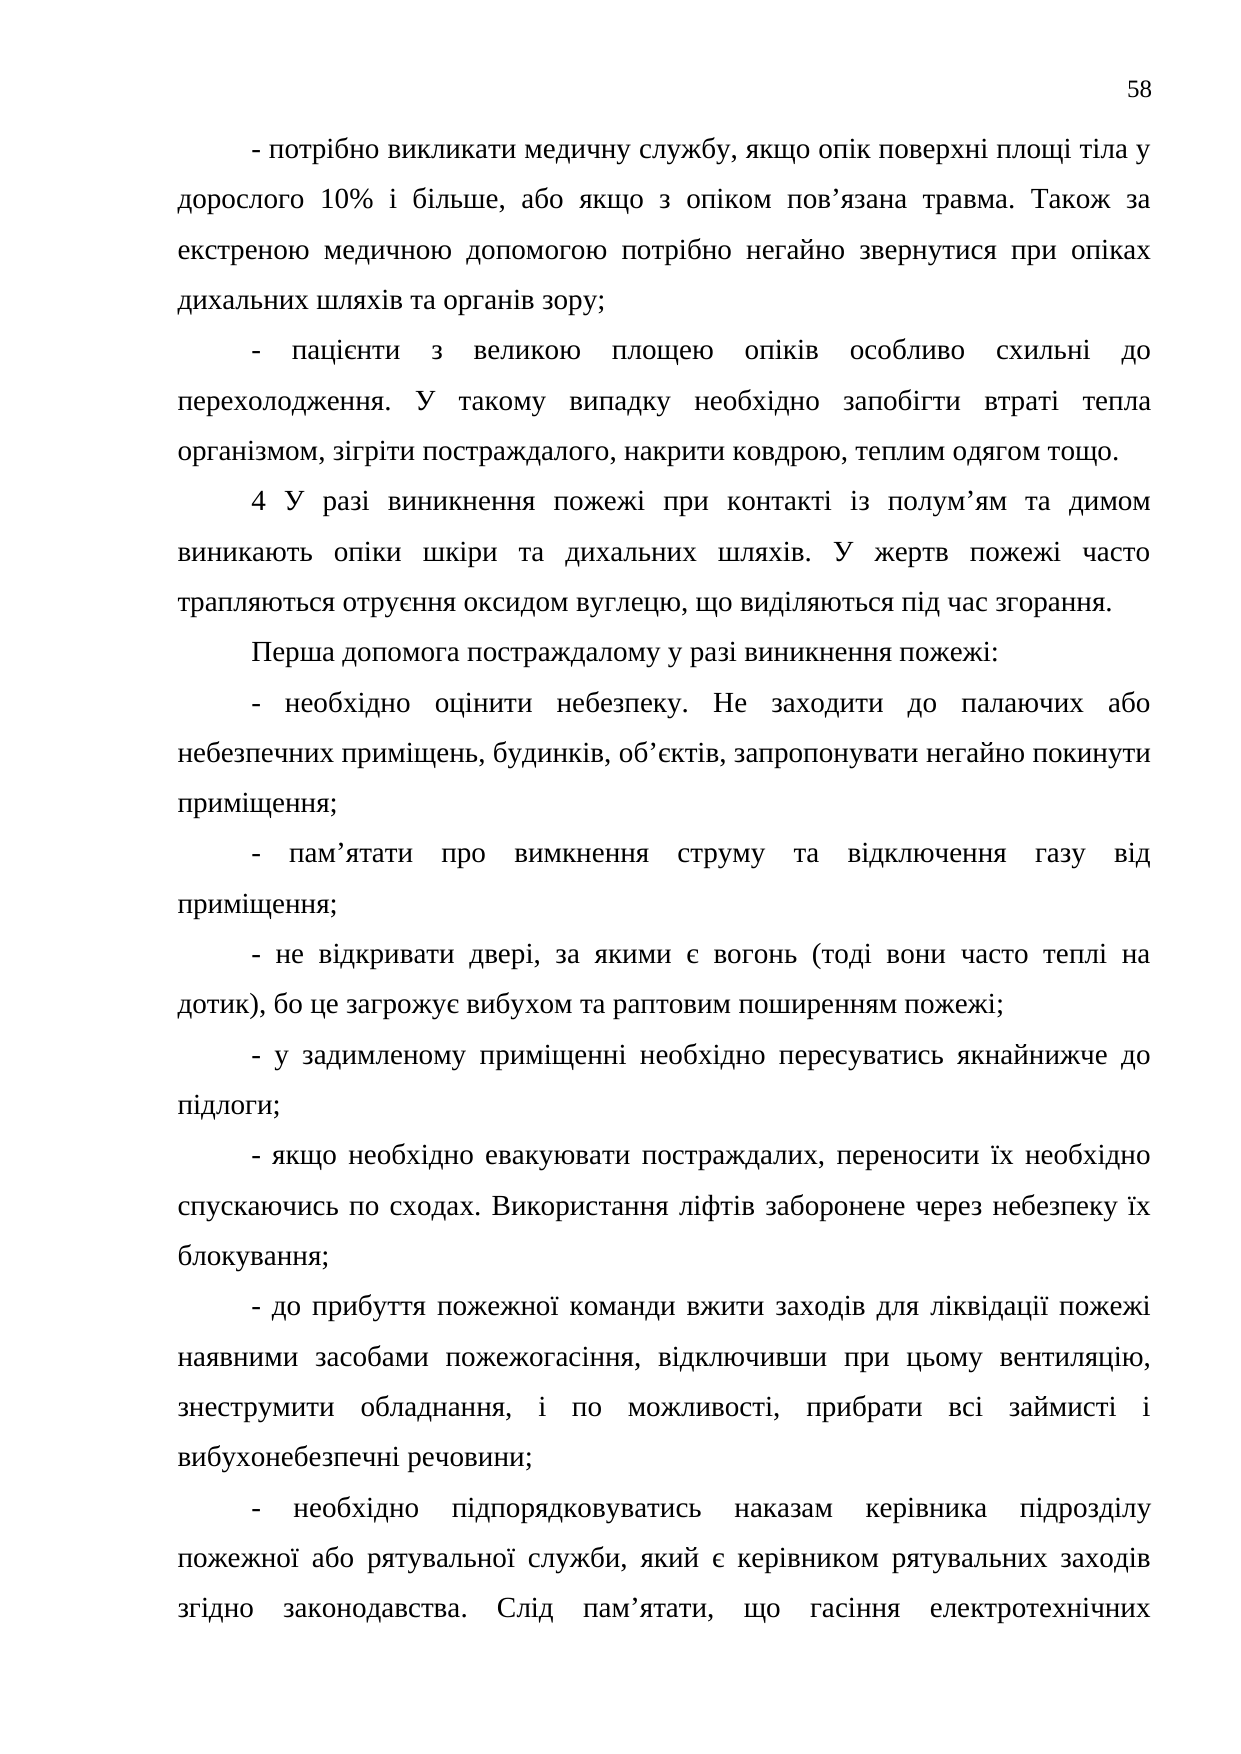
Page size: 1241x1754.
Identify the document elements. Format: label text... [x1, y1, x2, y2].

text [177, 1490, 1152, 1624]
text - потрібно викликати медичну службу, якщо опік поверхні площі тіла у дорослого 10% і більше, або якщо з опіком пов’язана травма. Також за екстреною медичною допомогою потрібно негайно звернутися при опіках дихальних шляхів та органів зору; [177, 131, 1152, 316]
text 4 У разі виникнення пожежі при контакті із полум’ям та димом виникають опіки шкіри та дихальних шляхів. У жертв пожежі часто трапляються отруєння оксидом вуглецю, що виділяються під час згорання. [177, 483, 1152, 618]
text - не відкривати двері, за якими є вогонь (тоді вони часто теплі на дотик), бо це загрожує вибухом та раптовим поширенням пожежі; [177, 936, 1152, 1020]
text - якщо необхідно евакуювати постраждалих, переносити їх необхідно спускаючись по сходах. Використання ліфтів заборонене через небезпеку їх блокування; [177, 1137, 1152, 1272]
text Перша допомога постраждалому у разі виникнення пожежі: [177, 634, 1152, 668]
text - пам’ятати про вимкнення струму та відключення газу від приміщення; [177, 836, 1152, 919]
text - необхідно оцінити небезпеку. Не заходити до палаючих або небезпечних приміщень, будинків, об’єктів, запропонувати негайно покинути приміщення; [177, 685, 1152, 819]
text - до прибуття пожежної команди вжити заходів для ліквідації пожежі наявними засобами пожежогасіння, відключивши при цьому вентиляцію, знеструмити обладнання, і по можливості, прибрати всі займисті і вибухонебезпечні речовини; [177, 1288, 1152, 1473]
text - у задимленому приміщенні необхідно пересуватись якнайнижче до підлоги; [177, 1037, 1152, 1121]
text - пацієнти з великою площею опіків особливо схильні до перехолодження. У такому випадку необхідно запобігти втраті тепла організмом, зігріти постраждалого, накрити ковдрою, теплим одягом тощо. [177, 332, 1152, 467]
